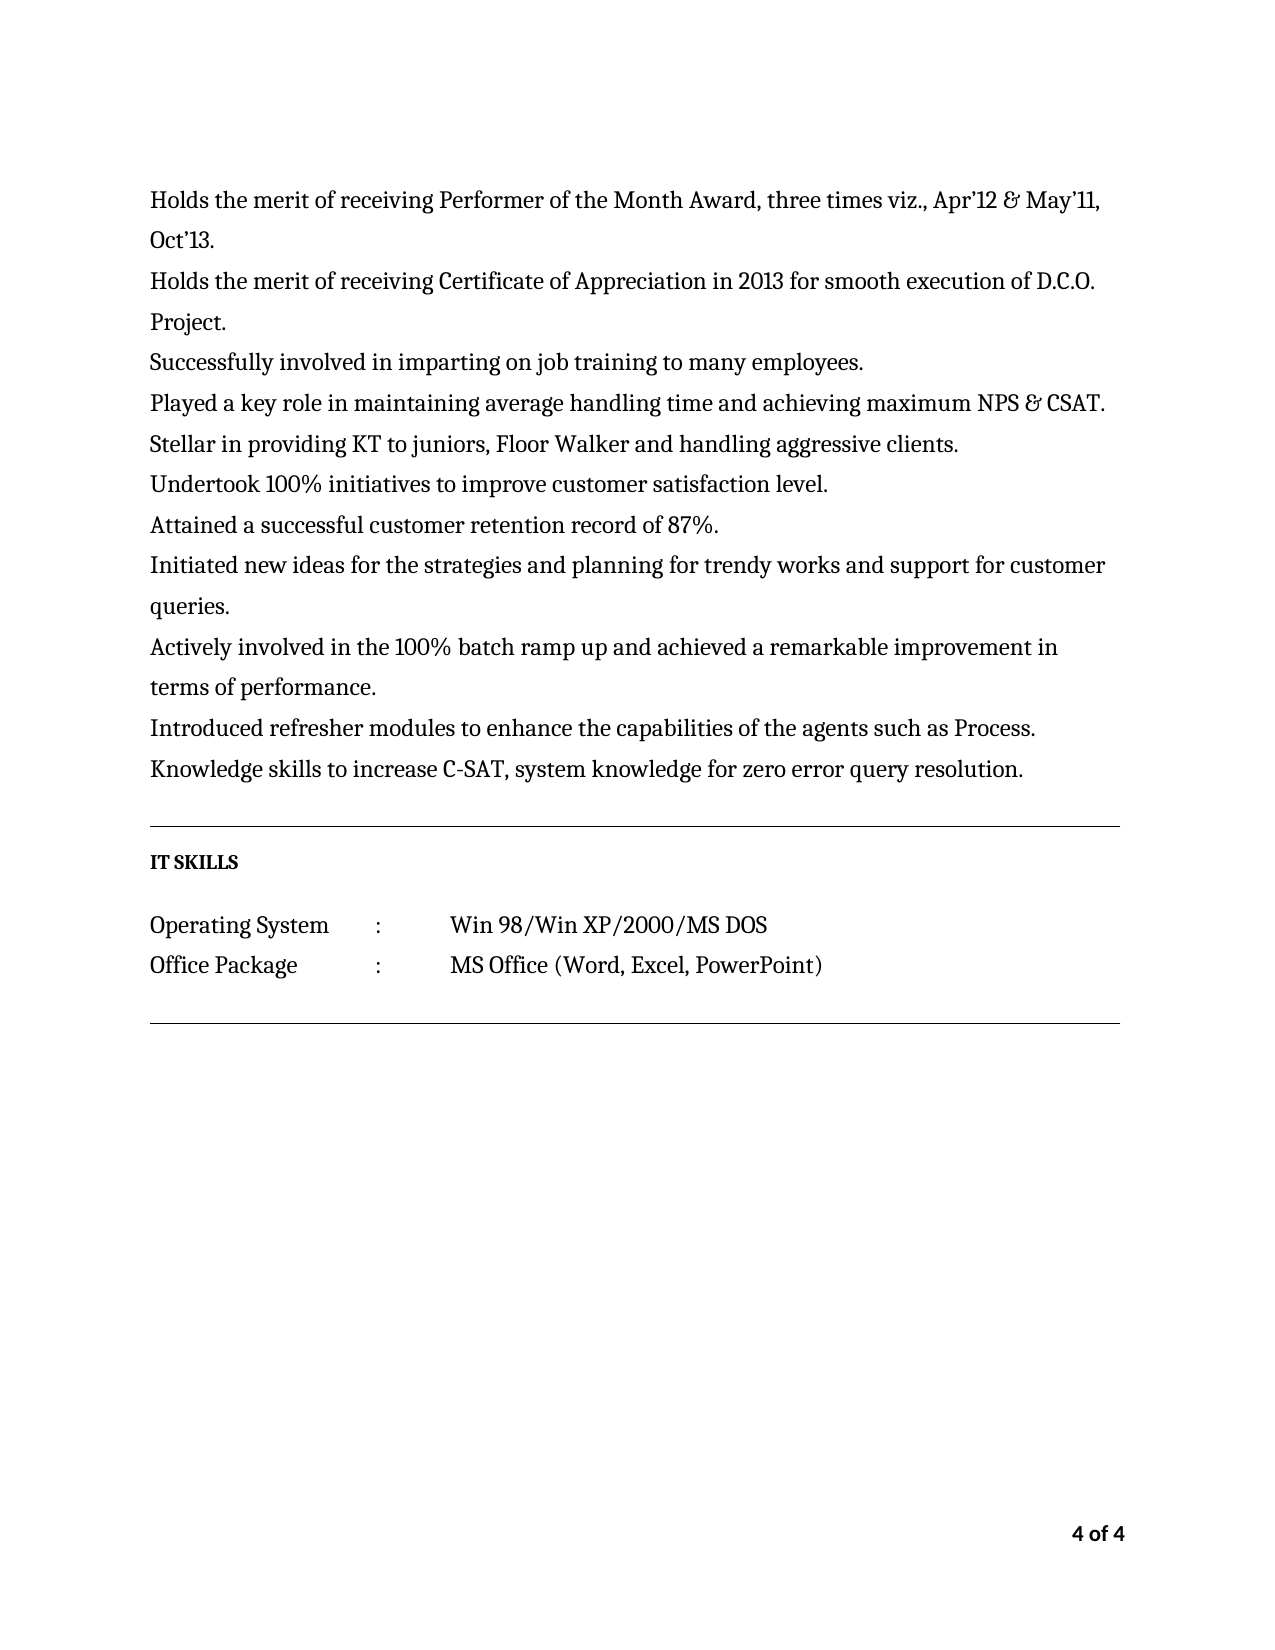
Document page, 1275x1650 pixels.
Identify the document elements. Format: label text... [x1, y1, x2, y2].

text Introduced refresher modules to enhance the capabilities of the agents such as Process. Knowledge skills to increase C-SAT, system knowledge for zero error query resolution. [150, 702, 1120, 783]
text Successfully involved in imparting on job training to many employees. [150, 336, 1120, 377]
text Initiated new ideas for the strategies and planning for trendy works and support for customer queries. [150, 539, 1120, 621]
text Attained a successful customer retention record of 87%. [150, 499, 1120, 539]
text Holds the merit of receiving Certificate of Appreciation in 2013 for smooth execution of D.C.O. Project. [150, 255, 1120, 336]
text Actively involved in the 100% batch ramp up and achieved a remarkable improvement in terms of performance. [150, 621, 1120, 702]
text Holds the merit of receiving Performer of the Month Award, three times viz., Apr’12 & May’11, Oct’13. [150, 174, 1120, 255]
text Played a key role in maintaining average handling time and achieving maximum NPS & CSAT. [150, 377, 1120, 418]
text Stellar in providing KT to juniors, Floor Walker and handling aggressive clients. [150, 418, 1120, 458]
text IT SKILLS [150, 851, 1125, 875]
text Operating System : Win 98/Win XP/2000/MS DOS [150, 899, 1120, 939]
text Office Package : MS Office (Word, Excel, PowerPoint) [150, 939, 1120, 980]
text Undertook 100% initiatives to improve customer satisfaction level. [150, 458, 1120, 499]
